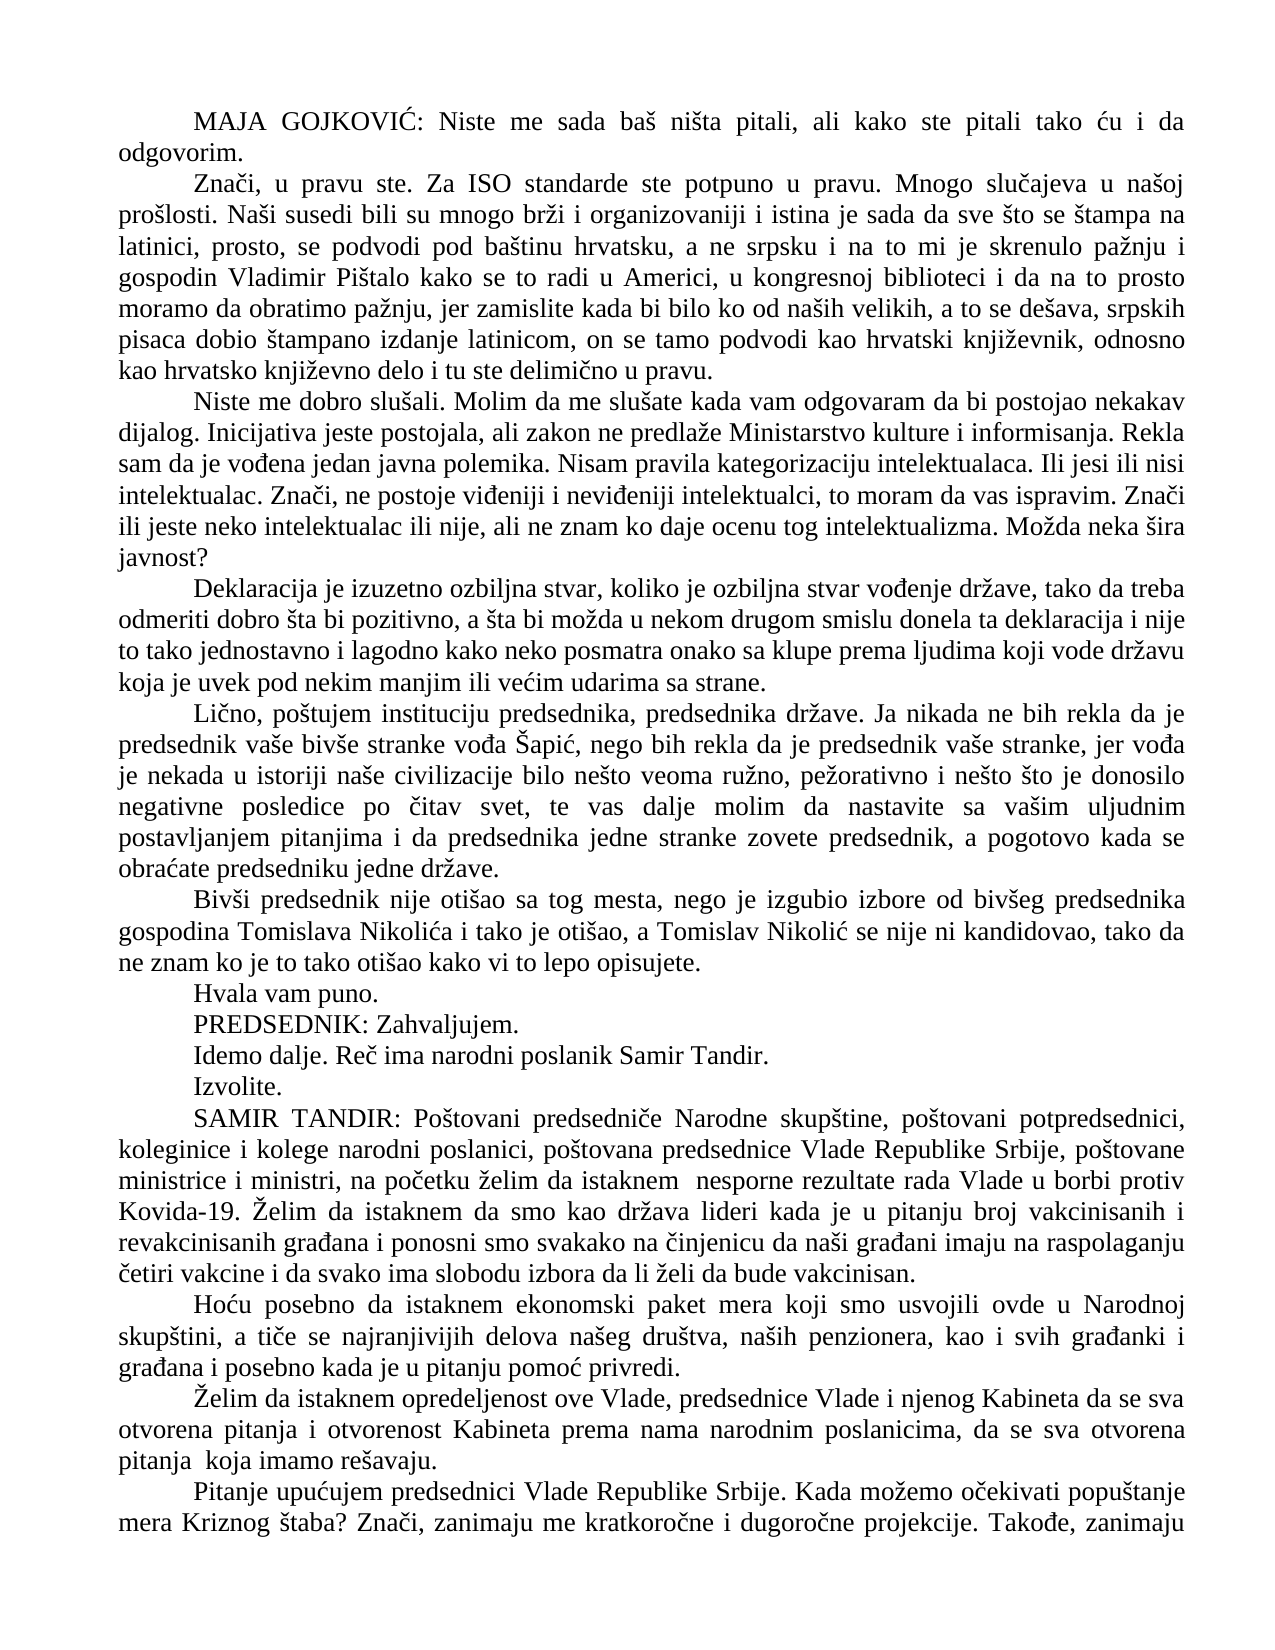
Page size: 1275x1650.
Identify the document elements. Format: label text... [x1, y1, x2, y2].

text MAJA GOJKOVIĆ: Niste me sada baš ništa pitali, ali kako ste pitali tako ću i da odgovorim. [118, 105, 1186, 167]
text Idemo dalje. Reč ima narodni poslanik Samir Tandir. [118, 1039, 1186, 1071]
text Lično, poštujem instituciju predsednika, predsednika države. Ja nikada ne bih rekla da je predsednik vaše bivše stranke vođa Šapić, nego bih rekla da je predsednik vaše stranke, jer vođa je nekada u istoriji naše civilizacije bilo nešto veoma ružno, pežorativno i nešto što je donosilo negativne posledice po čitav svet, te vas dalje molim da nastavite sa vašim uljudnim postavljanjem pitanjima i da predsednika jedne stranke zovete predsednik, a pogotovo kada se obraćate predsedniku jedne države. [118, 697, 1186, 884]
text Znači, u pravu ste. Za ISO standarde ste potpuno u pravu. Mnogo slučajeva u našoj prošlosti. Naši susedi bili su mnogo brži i organizovaniji i istina je sada da sve što se štampa na latinici, prosto, se podvodi pod baštinu hrvatsku, a ne srpsku i na to mi je skrenulo pažnju i gospodin Vladimir Pištalo kako se to radi u Americi, u kongresnoj biblioteci i da na to prosto moramo da obratimo pažnju, jer zamislite kada bi bilo ko od naših velikih, a to se dešava, srpskih pisaca dobio štampano izdanje latinicom, on se tamo podvodi kao hrvatski književnik, odnosno kao hrvatsko književno delo i tu ste delimično u pravu. [118, 167, 1186, 385]
text PREDSEDNIK: Zahvaljujem. [118, 1008, 1186, 1039]
text Izvolite. [118, 1071, 1186, 1102]
text Bivši predsednik nije otišao sa tog mesta, nego je izgubio izbore od bivšeg predsednika gospodina Tomislava Nikolića i tako je otišao, a Tomislav Nikolić se nije ni kandidovao, tako da ne znam ko je to tako otišao kako vi to lepo opisujete. [118, 884, 1186, 977]
text Hvala vam puno. [118, 977, 1186, 1008]
text Hoću posebno da istaknem ekonomski paket mera koji smo usvojili ovde u Narodnoj skupštini, a tiče se najranjivijih delova našeg društva, naših penzionera, kao i svih građanki i građana i posebno kada je u pitanju pomoć privredi. [118, 1288, 1186, 1382]
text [118, 1475, 1186, 1538]
text Deklaracija je izuzetno ozbiljna stvar, koliko je ozbiljna stvar vođenje države, tako da treba odmeriti dobro šta bi pozitivno, a šta bi možda u nekom drugom smislu donela ta deklaracija i nije to tako jednostavno i lagodno kako neko posmatra onako sa klupe prema ljudima koji vode državu koja je uvek pod nekim manjim ili većim udarima sa strane. [118, 572, 1186, 697]
text Želim da istaknem opredeljenost ove Vlade, predsednice Vlade i njenog Kabineta da se sva otvorena pitanja i otvorenost Kabineta prema nama narodnim poslanicima, da se sva otvorena pitanja koja imamo rešavaju. [118, 1382, 1186, 1475]
text SAMIR TANDIR: Poštovani predsedniče Narodne skupštine, poštovani potpredsednici, koleginice i kolege narodni poslanici, poštovana predsednice Vlade Republike Srbije, poštovane ministrice i ministri, na početku želim da istaknem nesporne rezultate rada Vlade u borbi protiv Kovida-19. Želim da istaknem da smo kao država lideri kada je u pitanju broj vakcinisanih i revakcinisanih građana i ponosni smo svakako na činjenicu da naši građani imaju na raspolaganju četiri vakcine i da svako ima slobodu izbora da li želi da bude vakcinisan. [118, 1102, 1186, 1288]
text Niste me dobro slušali. Molim da me slušate kada vam odgovaram da bi postojao nekakav dijalog. Inicijativa jeste postojala, ali zakon ne predlaže Ministarstvo kulture i informisanja. Rekla sam da je vođena jedan javna polemika. Nisam pravila kategorizaciju intelektualaca. Ili jesi ili nisi intelektualac. Znači, ne postoje viđeniji i neviđeniji intelektualci, to moram da vas ispravim. Znači ili jeste neko intelektualac ili nije, ali ne znam ko daje ocenu tog intelektualizma. Možda neka šira javnost? [118, 385, 1186, 572]
